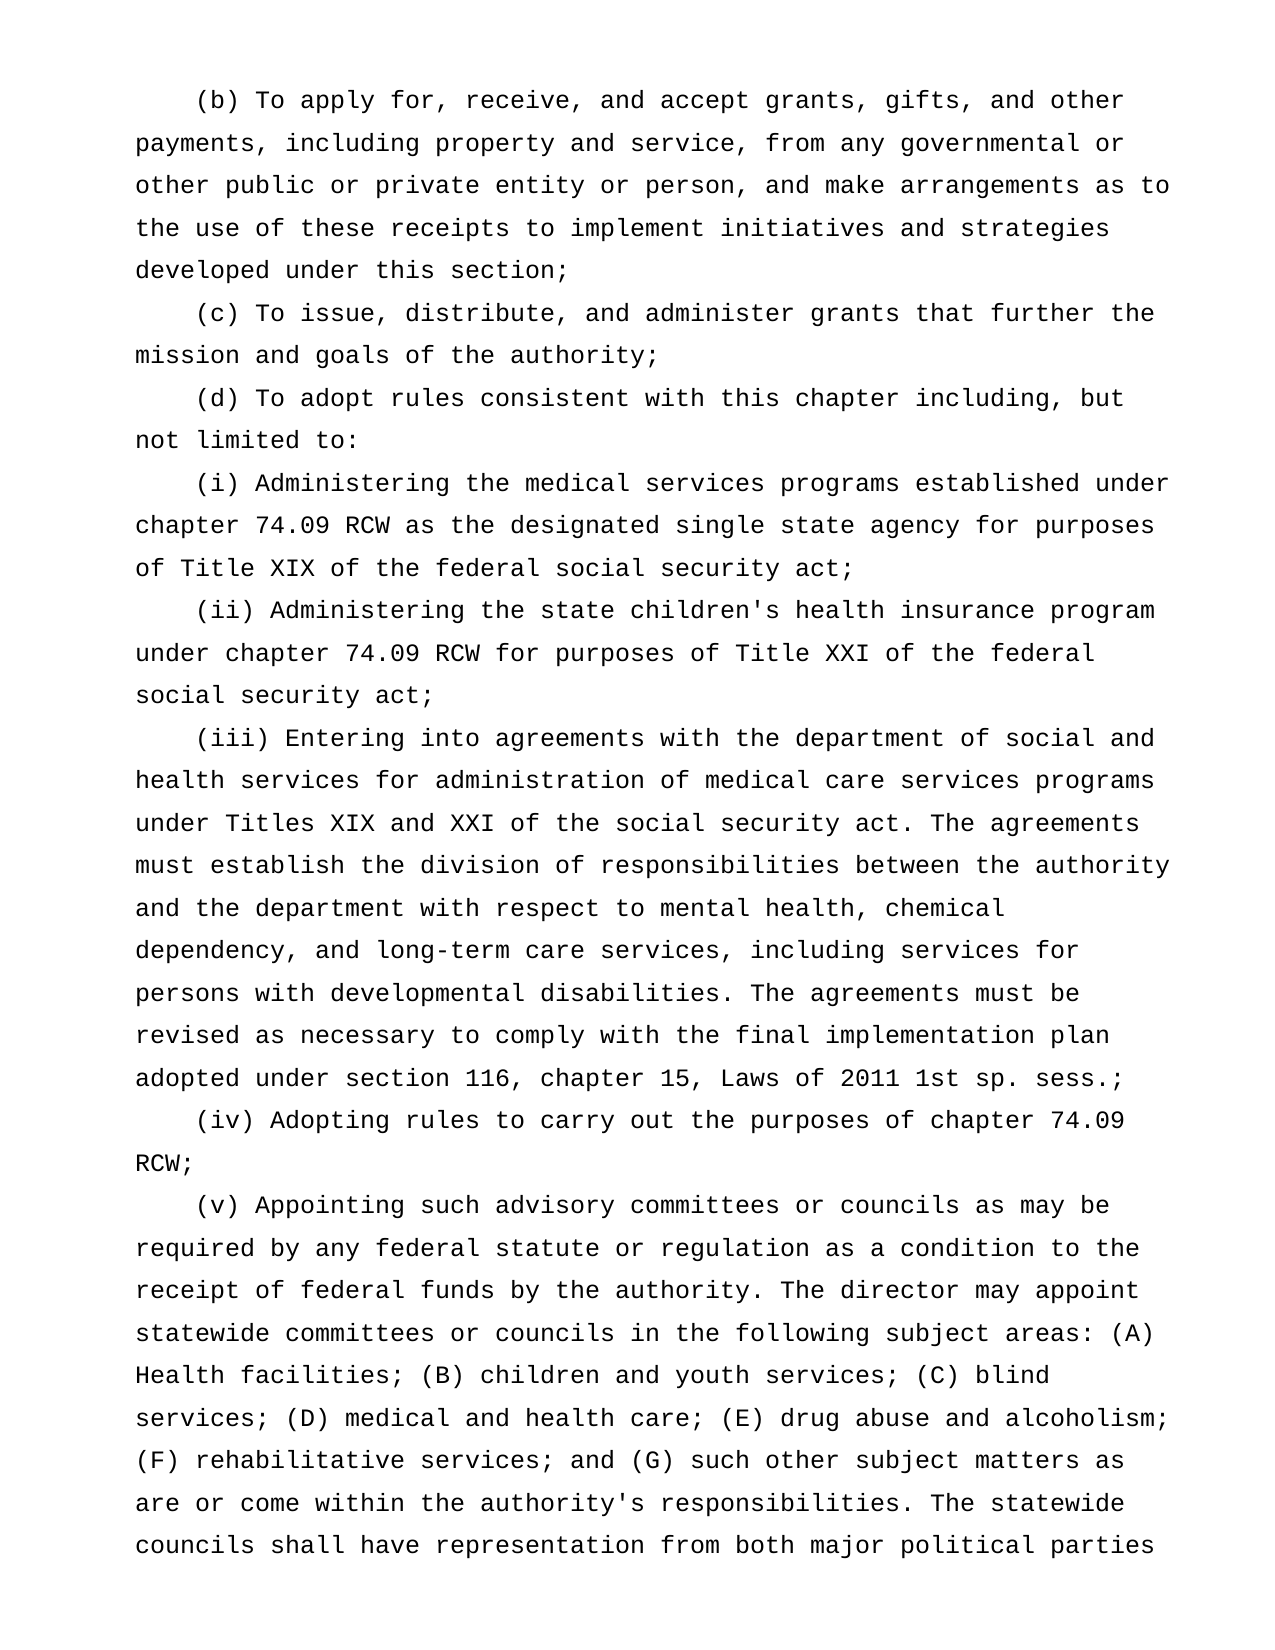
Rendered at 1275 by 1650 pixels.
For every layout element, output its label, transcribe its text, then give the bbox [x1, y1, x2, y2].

text (ii) Administering the state children's health insurance program under chapter 74.09 RCW for purposes of Title XXI of the federal social security act; [135, 585, 1170, 712]
text (b) To apply for, receive, and accept grants, gifts, and other payments, including property and service, from any governmental or other public or private entity or person, and make arrangements as to the use of these receipts to implement initiatives and strategies developed under this section; [135, 75, 1170, 287]
text (c) To issue, distribute, and administer grants that further the mission and goals of the authority; [135, 287, 1170, 372]
text (i) Administering the medical services programs established under chapter 74.09 RCW as the designated single state agency for purposes of Title XIX of the federal social security act; [135, 457, 1170, 585]
text (iii) Entering into agreements with the department of social and health services for administration of medical care services programs under Titles XIX and XXI of the social security act. The agreements must establish the division of responsibilities between the authority and the department with respect to mental health, chemical dependency, and long-term care services, including services for persons with developmental disabilities. The agreements must be revised as necessary to comply with the final implementation plan adopted under section 116, chapter 15, Laws of 2011 1st sp. sess.; [135, 712, 1170, 1095]
text (d) To adopt rules consistent with this chapter including, but not limited to: [135, 372, 1170, 457]
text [135, 1180, 1170, 1562]
text (iv) Adopting rules to carry out the purposes of chapter 74.09 RCW; [135, 1095, 1170, 1180]
